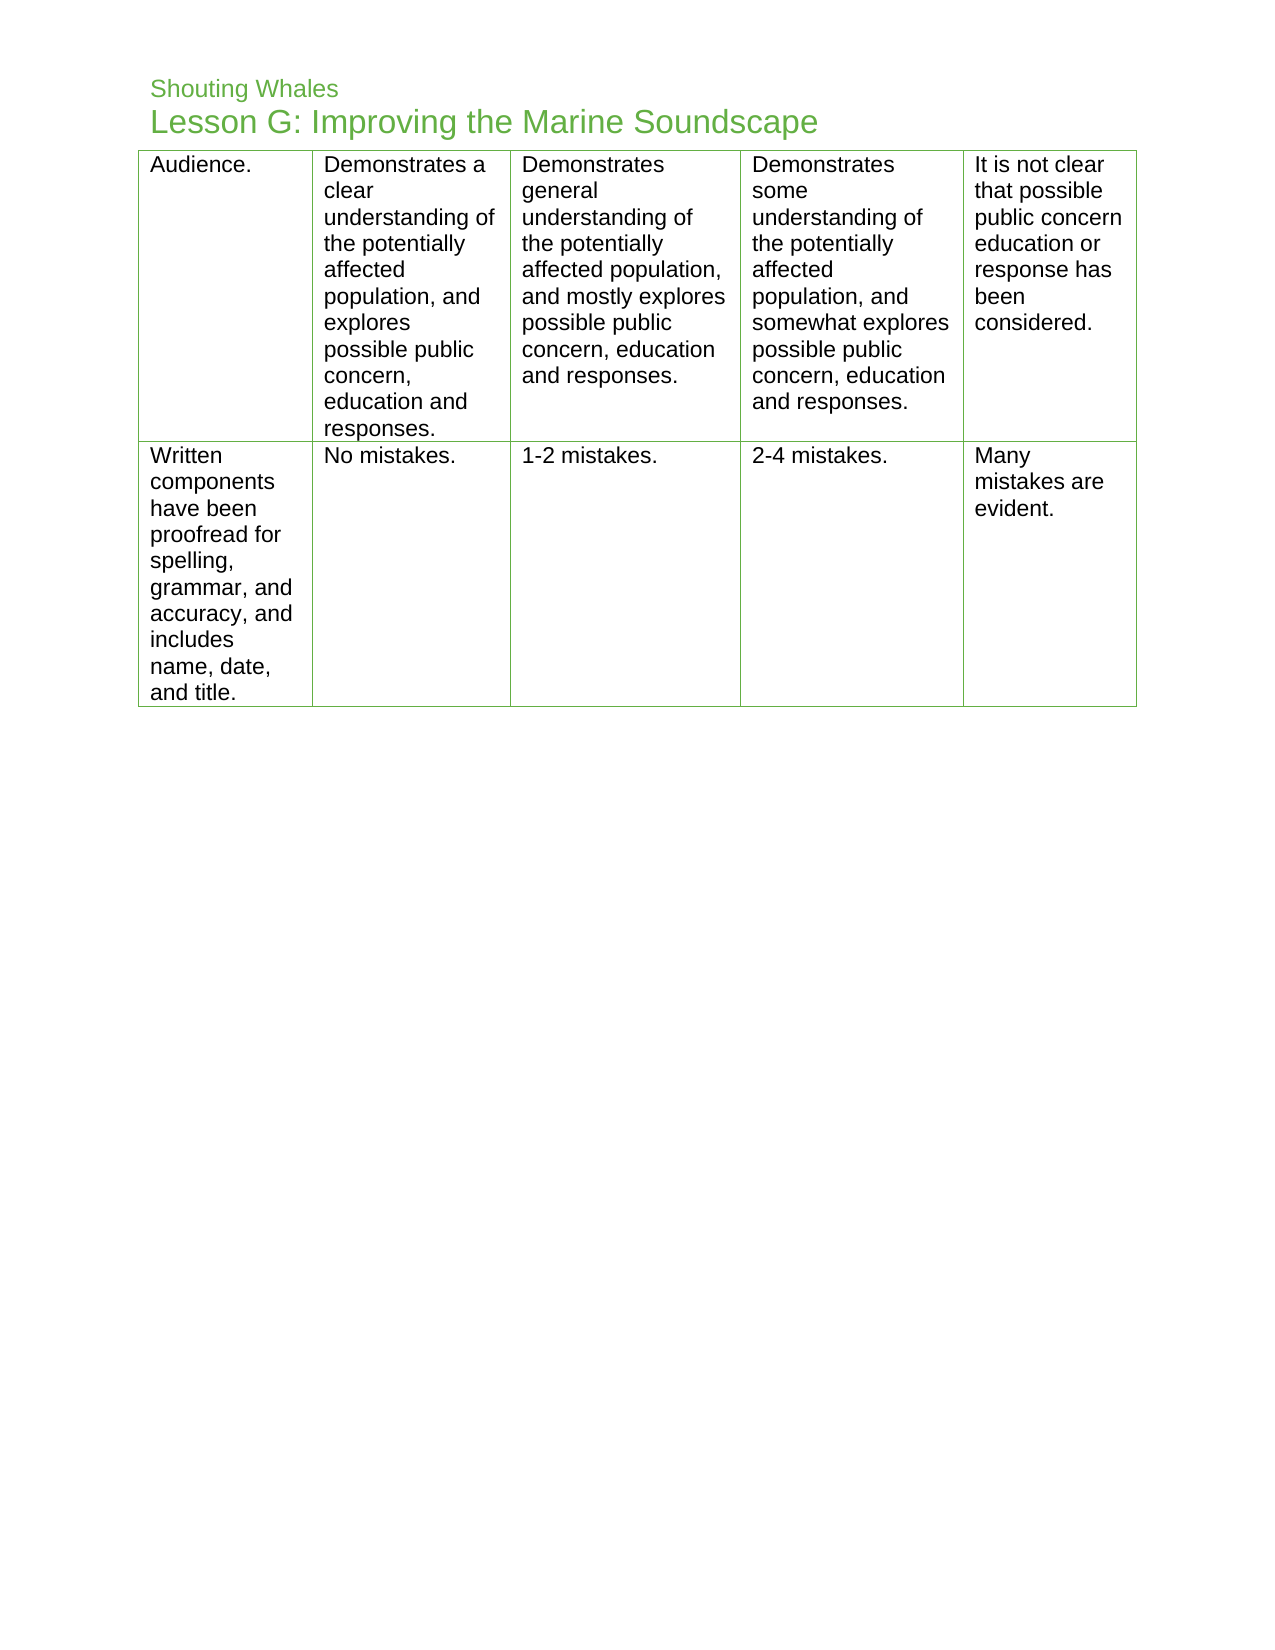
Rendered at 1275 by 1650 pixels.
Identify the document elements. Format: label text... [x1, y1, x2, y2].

table_cell Audience. [139, 151, 312, 441]
table_cell Demonstrates general understanding of the potentially affected population, and mostly explores possible public concern, education and responses. [511, 151, 740, 441]
table_cell No mistakes. [313, 442, 510, 706]
table_cell It is not clear that possible public concern education or response has been considered. [964, 151, 1136, 441]
table_cell 1-2 mistakes. [511, 442, 740, 706]
table_cell 2-4 mistakes. [741, 442, 963, 706]
table_cell Demonstrates a clear understanding of the potentially affected population, and explores possible public concern, education and responses. [313, 151, 510, 441]
table_cell Demonstrates some understanding of the potentially affected population, and somewhat explores possible public concern, education and responses. [741, 151, 963, 441]
table_cell Written components have been proofread for spelling, grammar, and accuracy, and includes name, date, and title. [139, 442, 312, 706]
table_cell Many mistakes are evident. [964, 442, 1136, 706]
